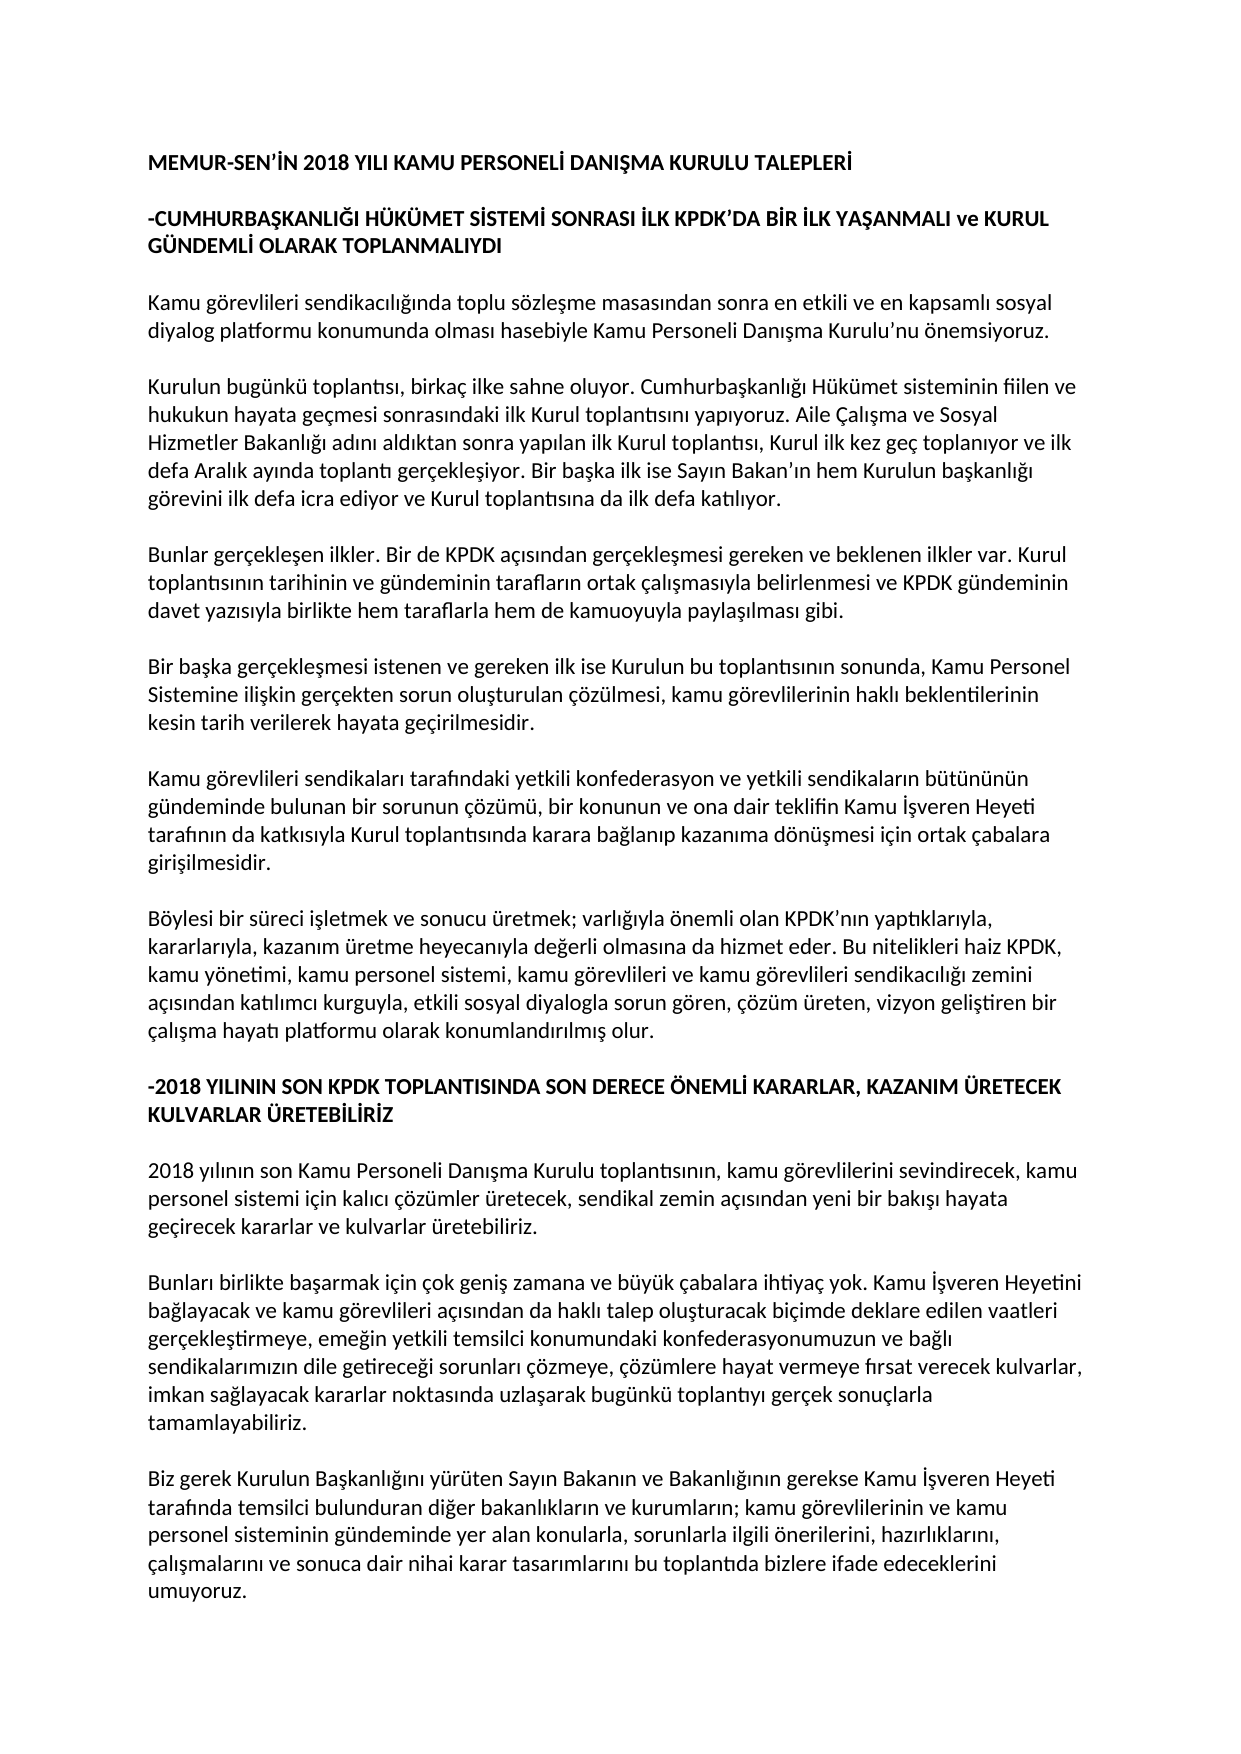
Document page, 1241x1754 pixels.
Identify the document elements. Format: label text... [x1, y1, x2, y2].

text -2018 YILININ SON KPDK TOPLANTISINDA SON DERECE ÖNEMLİ KARARLAR, KAZANIM ÜRETECEK KULVARLAR ÜRETEBİLİRİZ [148, 1072, 1093, 1128]
text Bunları birlikte başarmak için çok geniş zamana ve büyük çabalara ihtiyaç yok. Kamu İşveren Heyetini bağlayacak ve kamu görevlileri açısından da haklı talep oluşturacak biçimde deklare edilen vaatleri gerçekleştirmeye, emeğin yetkili temsilci konumundaki konfederasyonumuzun ve bağlı sendikalarımızın dile getireceği sorunları çözmeye, çözümlere hayat vermeye fırsat verecek kulvarlar, imkan sağlayacak kararlar noktasında uzlaşarak bugünkü toplantıyı gerçek sonuçlarla tamamlayabiliriz. [148, 1268, 1093, 1437]
text Böylesi bir süreci işletmek ve sonucu üretmek; varlığıyla önemli olan KPDK’nın yaptıklarıyla, kararlarıyla, kazanım üretme heyecanıyla değerli olmasına da hizmet eder. Bu nitelikleri haiz KPDK, kamu yönetimi, kamu personel sistemi, kamu görevlileri ve kamu görevlileri sendikacılığı zemini açısından katılımcı kurguyla, etkili sosyal diyalogla sorun gören, çözüm üreten, vizyon geliştiren bir çalışma hayatı platformu olarak konumlandırılmış olur. [148, 904, 1093, 1044]
text Kurulun bugünkü toplantısı, birkaç ilke sahne oluyor. Cumhurbaşkanlığı Hükümet sisteminin fiilen ve hukukun hayata geçmesi sonrasındaki ilk Kurul toplantısını yapıyoruz. Aile Çalışma ve Sosyal Hizmetler Bakanlığı adını aldıktan sonra yapılan ilk Kurul toplantısı, Kurul ilk kez geç toplanıyor ve ilk defa Aralık ayında toplantı gerçekleşiyor. Bir başka ilk ise Sayın Bakan’ın hem Kurulun başkanlığı görevini ilk defa icra ediyor ve Kurul toplantısına da ilk defa katılıyor. [148, 372, 1093, 512]
text Bir başka gerçekleşmesi istenen ve gereken ilk ise Kurulun bu toplantısının sonunda, Kamu Personel Sistemine ilişkin gerçekten sorun oluşturulan çözülmesi, kamu görevlilerinin haklı beklentilerinin kesin tarih verilerek hayata geçirilmesidir. [148, 652, 1093, 736]
text Kamu görevlileri sendikacılığında toplu sözleşme masasından sonra en etkili ve en kapsamlı sosyal diyalog platformu konumunda olması hasebiyle Kamu Personeli Danışma Kurulu’nu önemsiyoruz. [148, 288, 1093, 344]
text -CUMHURBAŞKANLIĞI HÜKÜMET SİSTEMİ SONRASI İLK KPDK’DA BİR İLK YAŞANMALI ve KURUL GÜNDEMLİ OLARAK TOPLANMALIYDI [148, 204, 1093, 260]
text Bunlar gerçekleşen ilkler. Bir de KPDK açısından gerçekleşmesi gereken ve beklenen ilkler var. Kurul toplantısının tarihinin ve gündeminin tarafların ortak çalışmasıyla belirlenmesi ve KPDK gündeminin davet yazısıyla birlikte hem taraflarla hem de kamuoyuyla paylaşılması gibi. [148, 540, 1093, 624]
text 2018 yılının son Kamu Personeli Danışma Kurulu toplantısının, kamu görevlilerini sevindirecek, kamu personel sistemi için kalıcı çözümler üretecek, sendikal zemin açısından yeni bir bakışı hayata geçirecek kararlar ve kulvarlar üretebiliriz. [148, 1156, 1093, 1240]
text Kamu görevlileri sendikaları tarafındaki yetkili konfederasyon ve yetkili sendikaların bütününün gündeminde bulunan bir sorunun çözümü, bir konunun ve ona dair teklifin Kamu İşveren Heyeti tarafının da katkısıyla Kurul toplantısında karara bağlanıp kazanıma dönüşmesi için ortak çabalara girişilmesidir. [148, 764, 1093, 876]
text Biz gerek Kurulun Başkanlığını yürüten Sayın Bakanın ve Bakanlığının gerekse Kamu İşveren Heyeti tarafında temsilci bulunduran diğer bakanlıkların ve kurumların; kamu görevlilerinin ve kamu personel sisteminin gündeminde yer alan konularla, sorunlarla ilgili önerilerini, hazırlıklarını, çalışmalarını ve sonuca dair nihai karar tasarımlarını bu toplantıda bizlere ifade edeceklerini umuyoruz. [148, 1464, 1093, 1605]
text MEMUR-SEN’İN 2018 YILI KAMU PERSONELİ DANIŞMA KURULU TALEPLERİ [148, 148, 1093, 176]
